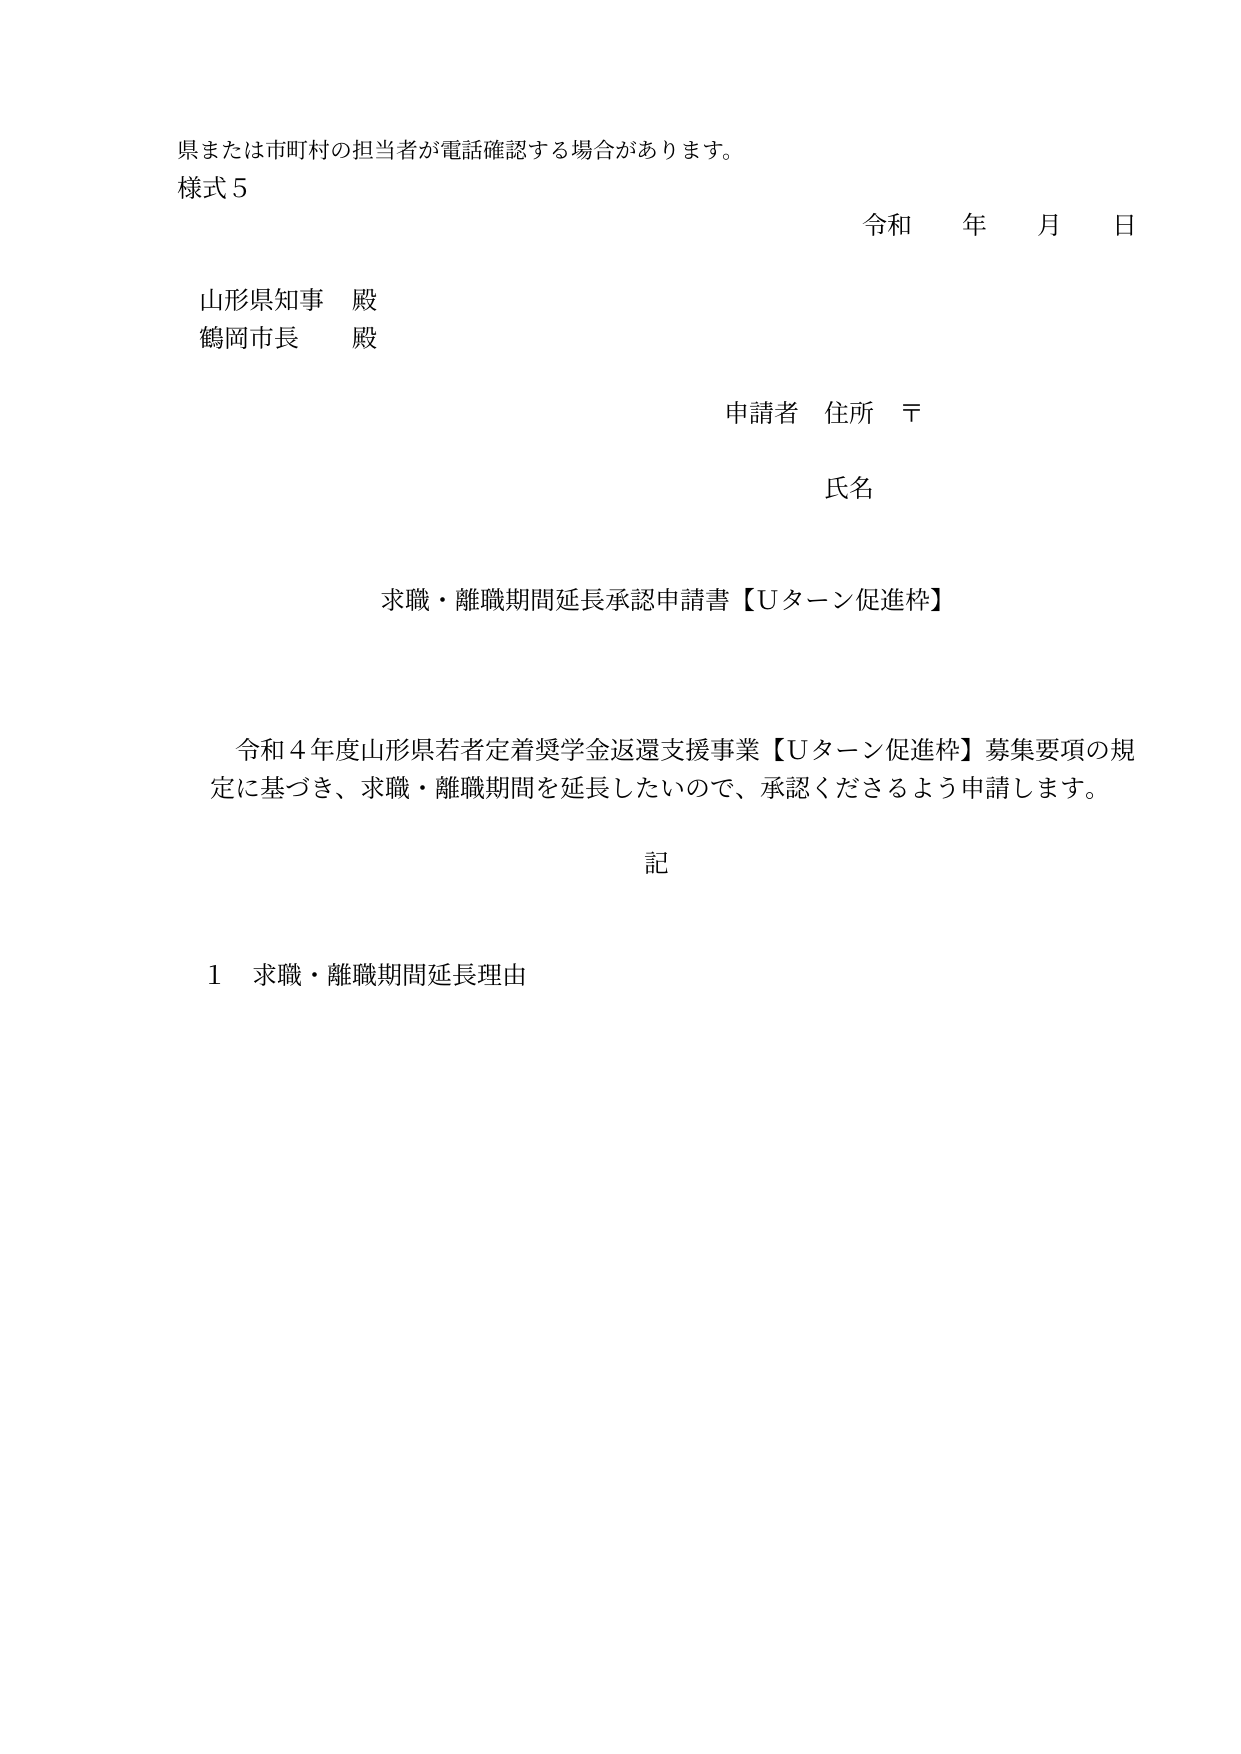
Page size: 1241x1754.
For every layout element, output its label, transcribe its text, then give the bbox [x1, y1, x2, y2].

text 鶴岡市長 殿 [199, 318, 1137, 355]
text １ 求職・離職期間延長理由 [177, 955, 1137, 993]
text 山形県知事 殿 [199, 280, 1137, 318]
text 氏名 [724, 468, 1137, 505]
text 令和 年 月 日 [199, 205, 1137, 243]
text 県または市町村の担当者が電話確認する場合があります。 [177, 130, 1137, 168]
text 申請者 住所 〒 [724, 393, 1137, 430]
text 令和４年度山形県若者定着奨学金返還支援事業【Ｕターン促進枠】募集要項の規定に基づき、求職・離職期間を延長したいので、承認くださるよう申請します。 [210, 730, 1137, 805]
text 記 [177, 843, 1137, 880]
text 求職・離職期間延長承認申請書【Ｕターン促進枠】 [199, 580, 1137, 618]
text 様式５ [177, 168, 1137, 205]
